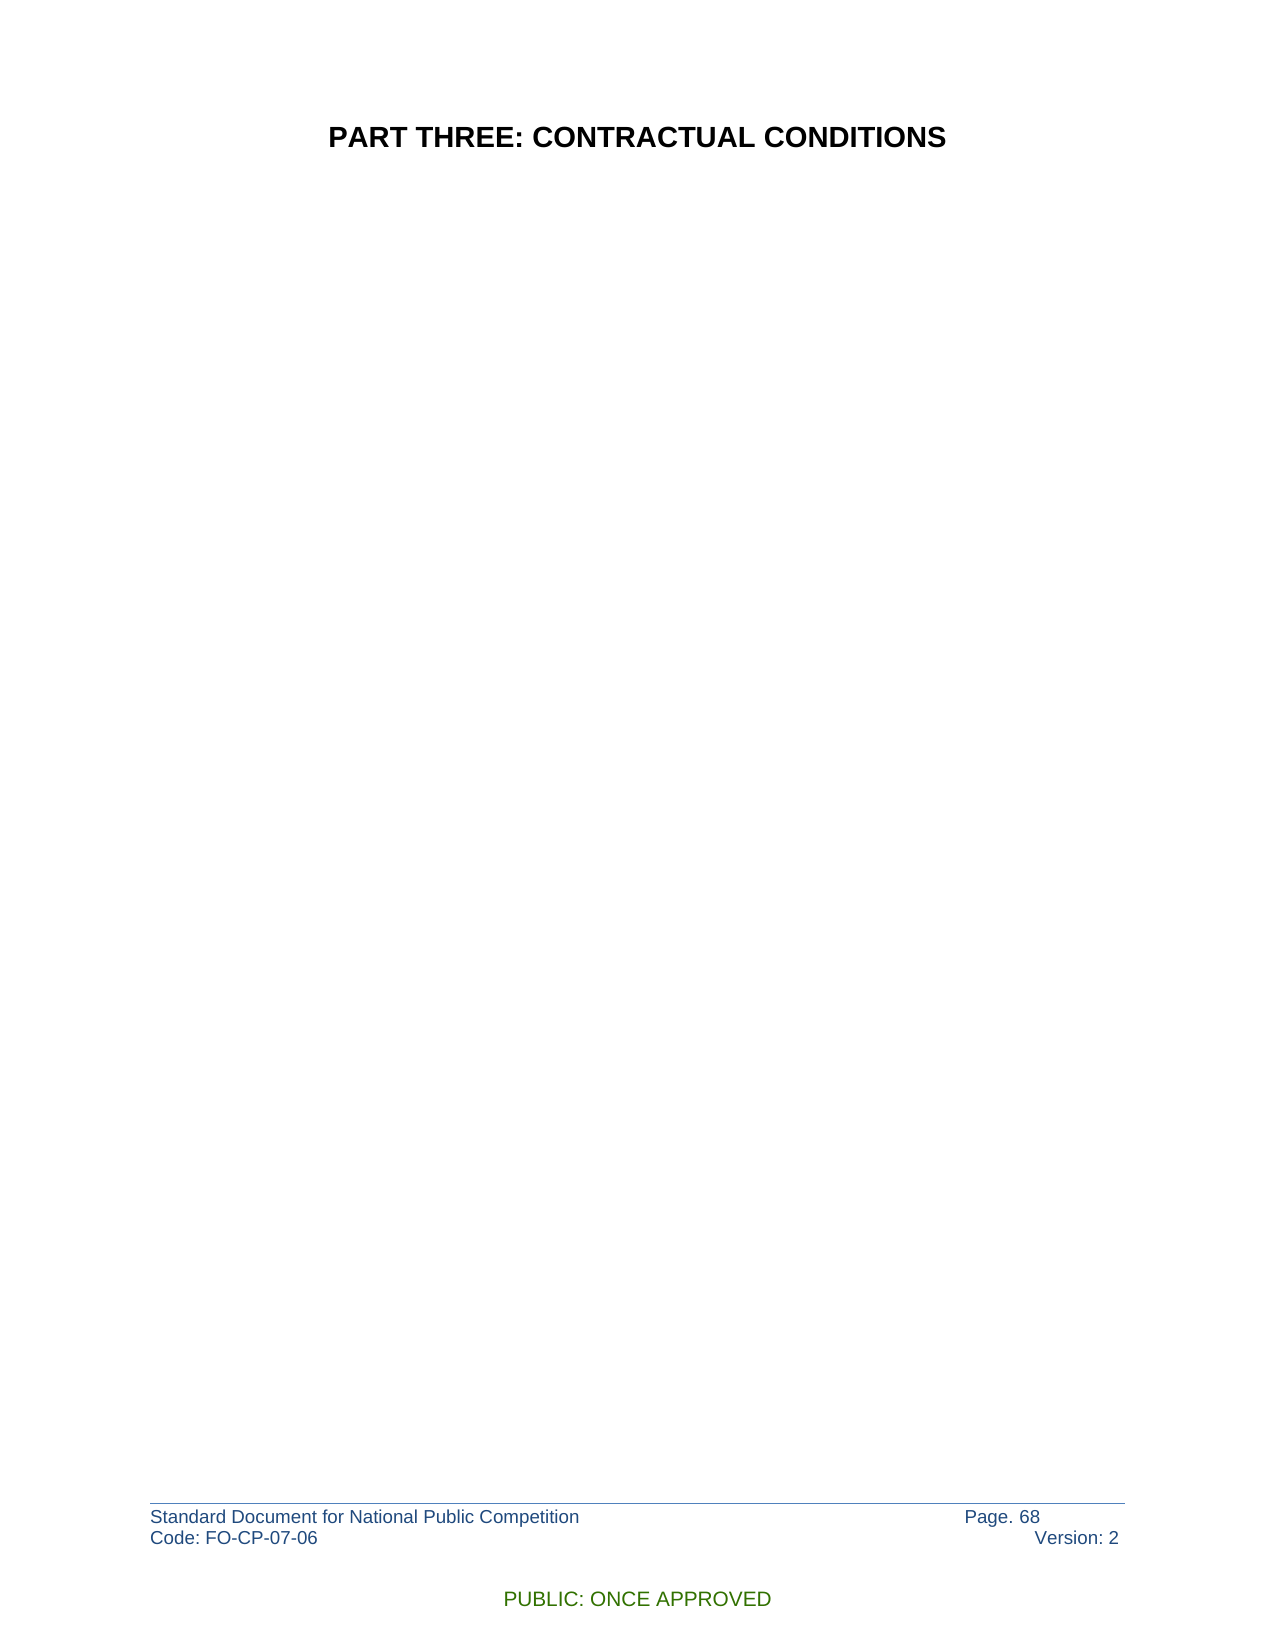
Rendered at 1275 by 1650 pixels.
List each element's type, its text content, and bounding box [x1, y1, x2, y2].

text PART THREE: CONTRACTUAL CONDITIONS [150, 120, 1125, 153]
